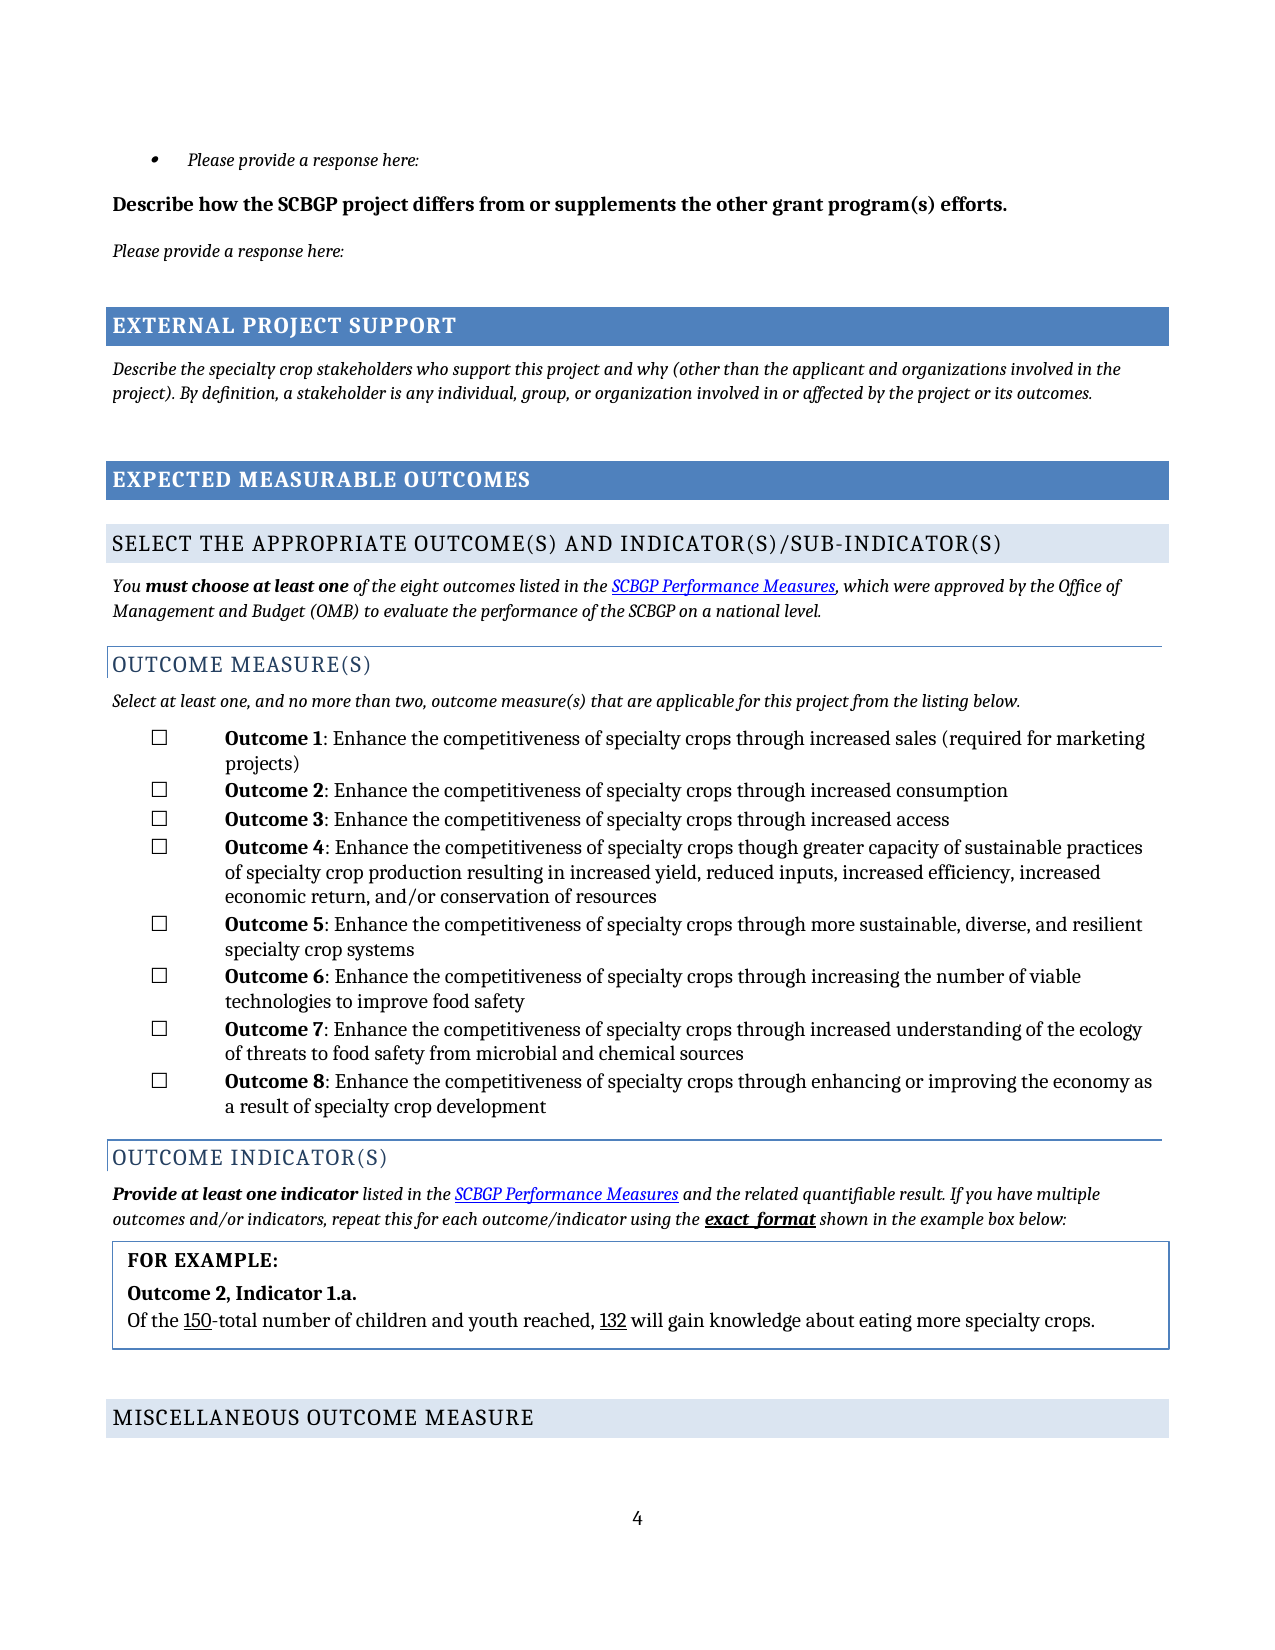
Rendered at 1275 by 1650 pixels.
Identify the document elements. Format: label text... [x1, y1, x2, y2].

text Outcome 8: Enhance the competitiveness of specialty crops through enhancing or improving the economy as a result of specialty crop development [150, 1066, 1162, 1118]
text Outcome 2: Enhance the competitiveness of specialty crops through increased consumption [150, 776, 1162, 804]
text Outcome 6: Enhance the competitiveness of specialty crops through increasing the number of viable technologies to improve food safety [150, 961, 1162, 1014]
subtitle External Project Support [113, 313, 1162, 340]
subtitle Outcome Indicator(s) [108, 1141, 1162, 1171]
text You must choose at least one of the eight outcomes listed in the SCBGP Performance Measures, which were approved by the Office of Management and Budget (OMB) to evaluate the performance of the SCBGP on a national level. [112, 575, 1162, 622]
text Outcome 5: Enhance the competitiveness of specialty crops through more sustainable, diverse, and resilient specialty crop systems [150, 909, 1162, 961]
list Please provide a response here: [150, 150, 1162, 172]
text Select at least one, and no more than two, outcome measure(s) that are applicable for this project from the listing below. [112, 690, 1162, 712]
text Outcome 7: Enhance the competitiveness of specialty crops through increased understanding of the ecology of threats to food safety from microbial and chemical sources [150, 1014, 1162, 1066]
text Outcome 4: Enhance the competitiveness of specialty crops though greater capacity of sustainable practices of specialty crop production resulting in increased yield, reduced inputs, increased efficiency, increased economic return, and/or conservation of resources [150, 832, 1162, 909]
text Describe how the SCBGP project differs from or supplements the other grant program(s) efforts. [112, 192, 1162, 216]
subtitle Miscellaneous Outcome Measure [113, 1405, 1162, 1431]
subtitle Outcome Measure(s) [108, 647, 1162, 678]
text Outcome 3: Enhance the competitiveness of specialty crops through increased access [150, 804, 1162, 832]
text Describe the specialty crop stakeholders who support this project and why (other than the applicant and organizations involved in the project). By definition, a stakeholder is any individual, group, or organization involved in or affected by the project or its outcomes. [112, 358, 1162, 404]
text Please provide a response here: [112, 241, 1162, 262]
subtitle Expected Measurable Outcomes [113, 467, 1162, 493]
subtitle Select the Appropriate Outcome(s) and Indicator(s)/Sub-Indicator(s) [113, 531, 1162, 557]
text Provide at least one indicator listed in the SCBGP Performance Measures and the related quantifiable result. If you have multiple outcomes and/or indicators, repeat this for each outcome/indicator using the exact format shown in the example box below: [112, 1183, 1162, 1230]
text Outcome 1: Enhance the competitiveness of specialty crops through increased sales (required for marketing projects) [150, 723, 1162, 776]
